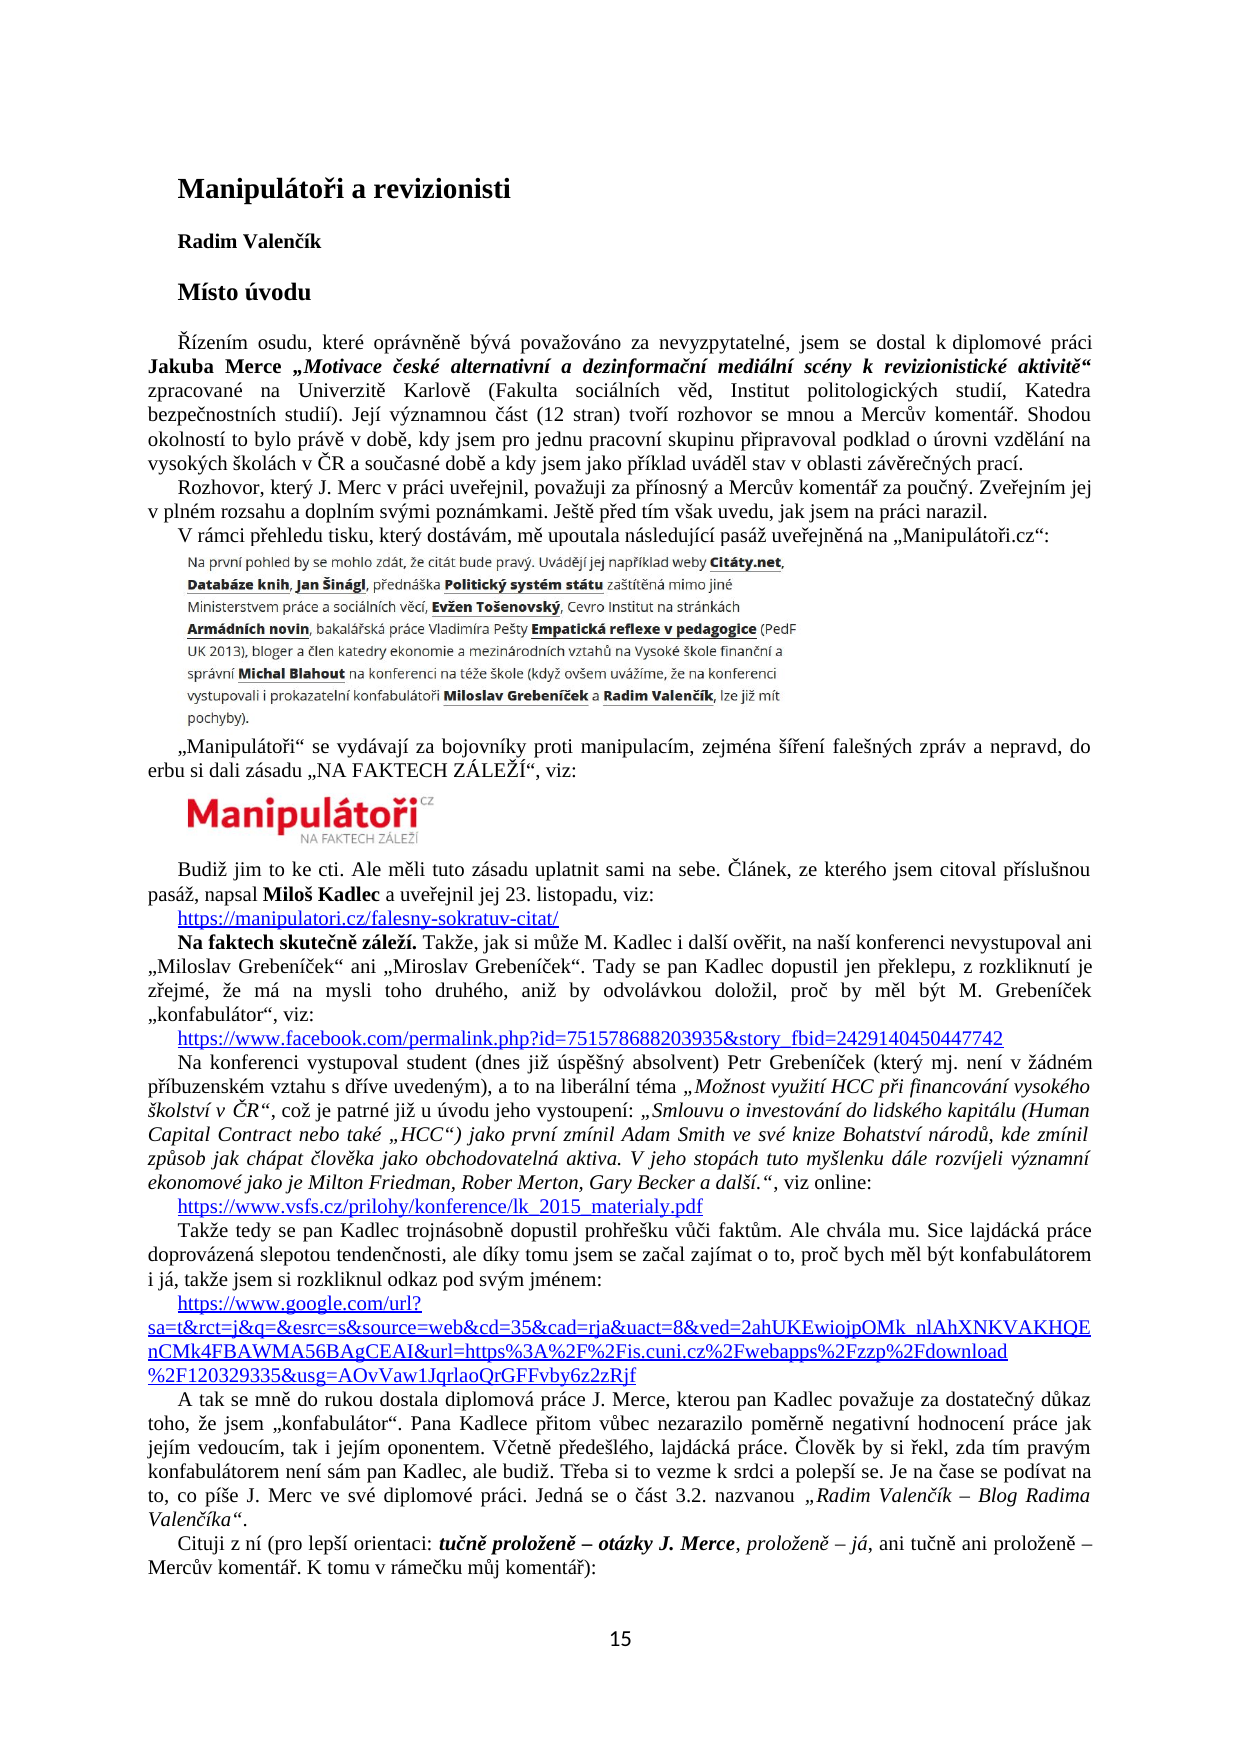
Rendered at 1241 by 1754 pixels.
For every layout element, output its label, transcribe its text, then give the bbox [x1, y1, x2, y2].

text Místo úvodu [148, 277, 1093, 306]
text https://www.vsfs.cz/prilohy/konference/lk_2015_materialy.pdf [148, 1194, 1093, 1218]
text Na konferenci vystupoval student (dnes již úspěšný absolvent) Petr Grebeníček (který mj. není v žádném příbuzenském vztahu s dříve uvedeným), a to na liberální téma „Možnost využití HCC při financování vysokého školství v ČR“, což je patrné již u úvodu jeho vystoupení: „Smlouvu o investování do lidského kapitálu (Human Capital Contract nebo také „HCC“) jako první zmínil Adam Smith ve své knize Bohatství národů, kde zmínil způsob jak chápat člověka jako obchodovatelná aktiva. V jeho stopách tuto myšlenku dále rozvíjeli významní ekonomové jako je Milton Friedman, Rober Merton, Gary Becker a další.“, viz online: [148, 1050, 1093, 1194]
text V rámci přehledu tisku, který dostávám, mě upoutala následující pasáž uveřejněná na „Manipulátoři.cz“: [148, 523, 1093, 547]
text Cituji z ní (pro lepší orientaci: tučně proloženě – otázky J. Merce, proloženě – já, ani tučně ani proloženě – Mercův komentář. K tomu v rámečku můj komentář): [148, 1531, 1093, 1579]
text https://www.google.com/url?sa=t&rct=j&q=&esrc=s&source=web&cd=35&cad=rja&uact=8&ved=2ahUKEwiojpOMk_nlAhXNKVAKHQEnCMk4FBAWMA56BAgCEAI&url=https%3A%2F%2Fis.cuni.cz%2Fwebapps%2Fzzp%2Fdownload%2F120329335&usg=AOvVaw1JqrlaoQrGFFvby6z2zRjf [148, 1291, 1093, 1387]
text A tak se mně do rukou dostala diplomová práce J. Merce, kterou pan Kadlec považuje za dostatečný důkaz toho, že jsem „konfabulátor“. Pana Kadlece přitom vůbec nezarazilo poměrně negativní hodnocení práce jak jejím vedoucím, tak i jejím oponentem. Včetně předešlého, lajdácká práce. Člověk by si řekl, zda tím pravým konfabulátorem není sám pan Kadlec, ale budiž. Třeba si to vezme k srdci a polepší se. Je na čase se podívat na to, co píše J. Merc ve své diplomové práci. Jedná se o část 3.2. nazvanou „Radim Valenčík – Blog Radima Valenčíka“. [148, 1387, 1093, 1531]
text https://manipulatori.cz/falesny-sokratuv-citat/ [148, 906, 1093, 929]
text Rozhovor, který J. Merc v práci uveřejnil, považuji za přínosný a Mercův komentář za poučný. Zveřejním jej v plném rozsahu a doplním svými poznámkami. Ještě před tím však uvedu, jak jsem na práci narazil. [148, 474, 1093, 523]
text Takže tedy se pan Kadlec trojnásobně dopustil prohřešku vůči faktům. Ale chvála mu. Sice lajdácká práce doprovázená slepotou tendenčnosti, ale díky tomu jsem se začal zajímat o to, proč bych měl být konfabulátorem i já, takže jsem si rozkliknul odkaz pod svým jménem: [148, 1218, 1093, 1291]
picture [177, 782, 473, 858]
text Radim Valenčík [148, 229, 1093, 253]
picture [177, 546, 802, 735]
text Na faktech skutečně záleží. Takže, jak si může M. Kadlec i další ověřit, na naší konferenci nevystupoval ani „Miloslav Grebeníček“ ani „Miroslav Grebeníček“. Tady se pan Kadlec dopustil jen překlepu, z rozkliknutí je zřejmé, že má na mysli toho druhého, aniž by odvolávkou doložil, proč by měl být M. Grebeníček „konfabulátor“, viz: [148, 929, 1093, 1026]
text https://www.facebook.com/permalink.php?id=751578688203935&story_fbid=2429140450447742 [148, 1026, 1093, 1050]
text Budiž jim to ke cti. Ale měli tuto zásadu uplatnit sami na sebe. Článek, ze kterého jsem citoval příslušnou pasáž, napsal Miloš Kadlec a uveřejnil jej 23. listopadu, viz: [148, 857, 1093, 906]
text „Manipulátoři“ se vydávají za bojovníky proti manipulacím, zejména šíření falešných zpráv a nepravd, do erbu si dali zásadu „NA FAKTECH ZÁLEŽÍ“, viz: [148, 734, 1093, 782]
text Řízením osudu, které oprávněně bývá považováno za nevyzpytatelné, jsem se dostal k diplomové práci Jakuba Merce „Motivace české alternativní a dezinformační mediální scény k revizionistické aktivitě“ zpracované na Univerzitě Karlově (Fakulta sociálních věd, Institut politologických studií, Katedra bezpečnostních studií). Její významnou část (12 stran) tvoří rozhovor se mnou a Mercův komentář. Shodou okolností to bylo právě v době, kdy jsem pro jednu pracovní skupinu připravoval podklad o úrovni vzdělání na vysokých školách v ČR a současné době a kdy jsem jako příklad uváděl stav v oblasti závěrečných prací. [148, 330, 1093, 474]
subtitle Manipulátoři a revizionisti [148, 172, 1093, 205]
